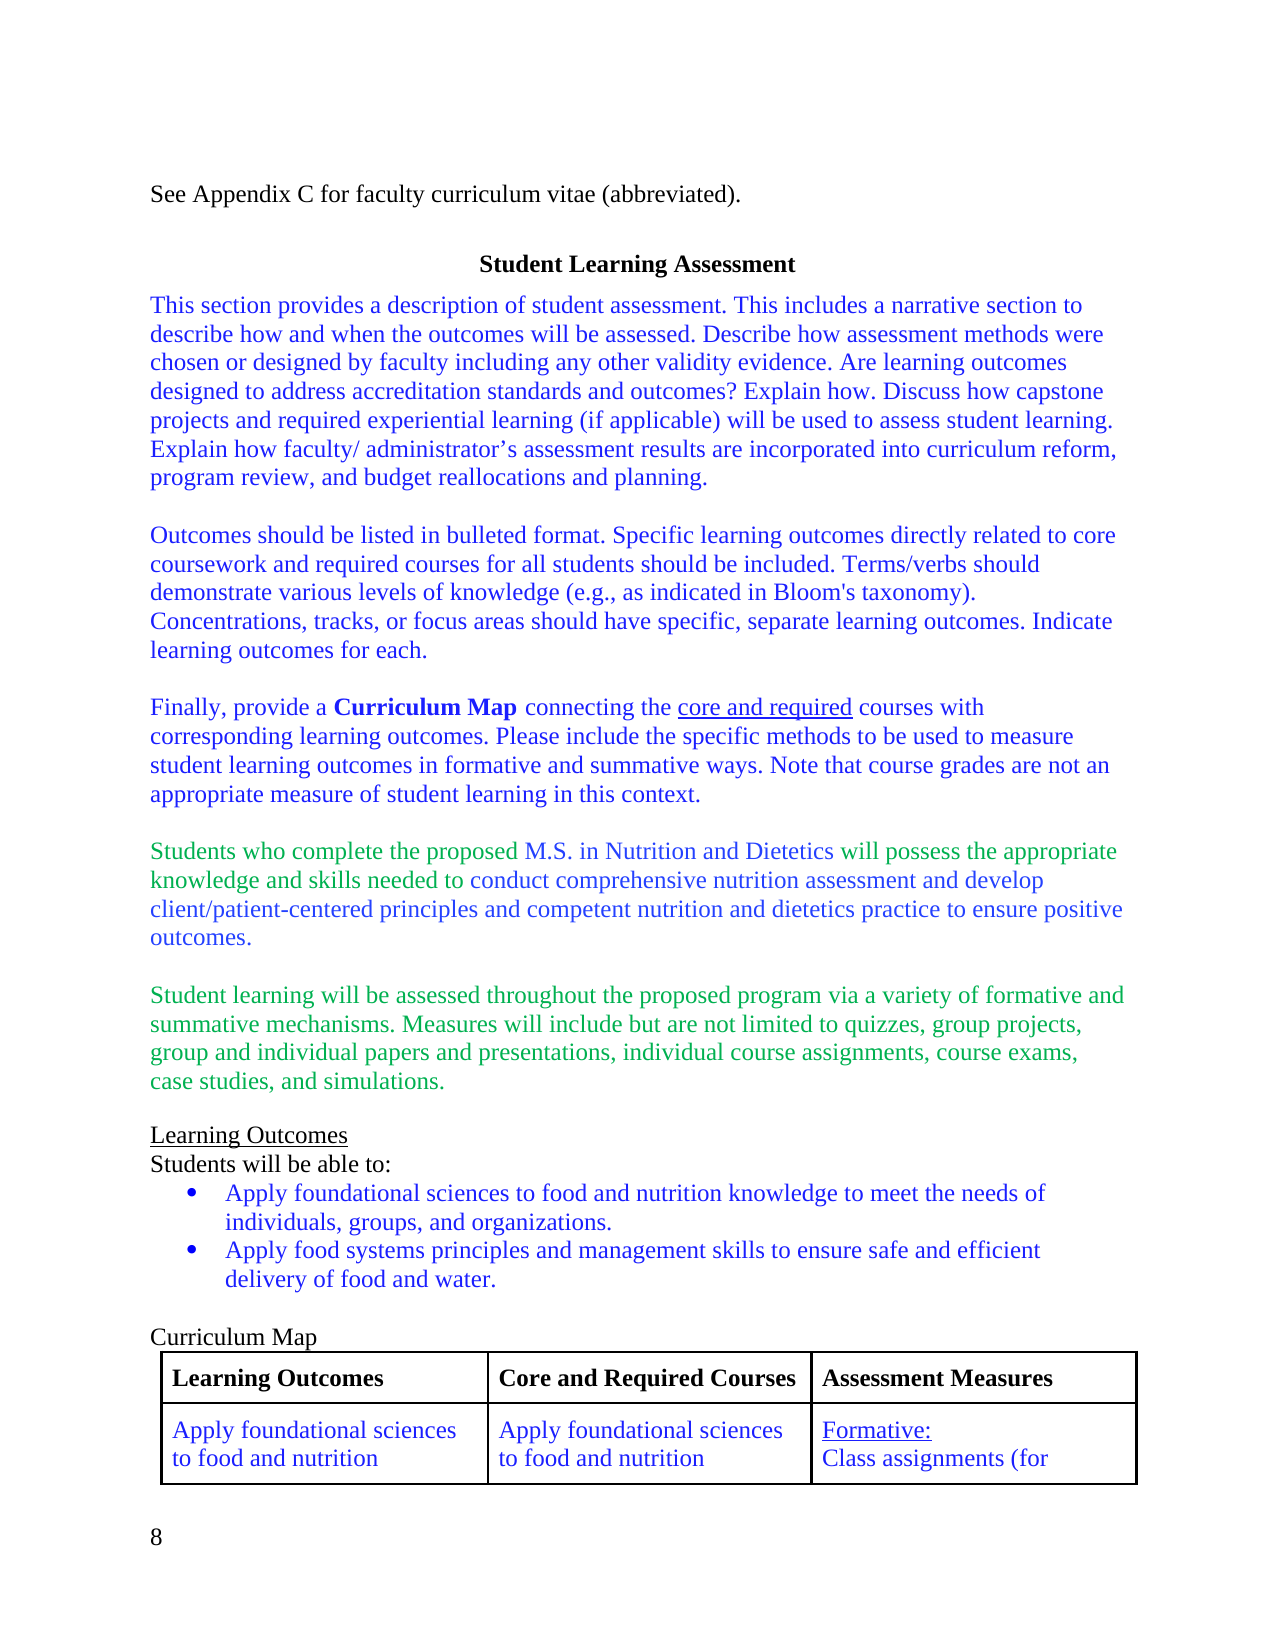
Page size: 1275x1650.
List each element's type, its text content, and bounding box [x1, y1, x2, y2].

text Students who complete the proposed M.S. in Nutrition and Dietetics will possess the appropriate knowledge and skills needed to conduct comprehensive nutrition assessment and develop client/patient-centered principles and competent nutrition and dietetics practice to ensure positive outcomes. [150, 836, 1125, 951]
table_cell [813, 1404, 1135, 1483]
subtitle Student Learning Assessment [150, 249, 1125, 277]
text Curriculum Map [150, 1322, 1125, 1351]
text See Appendix C for faculty curriculum vitae (abbreviated). [150, 179, 1125, 207]
text Learning Outcomes [150, 1121, 1125, 1149]
table_header Assessment Measures [813, 1353, 1135, 1402]
text Outcomes should be listed in bulleted format. Specific learning outcomes directly related to core coursework and required courses for all students should be included. Terms/verbs should demonstrate various levels of knowledge (e.g., as indicated in Bloom's taxonomy). Concentrations, tracks, or focus areas should have specific, separate learning outcomes. Indicate learning outcomes for each. [150, 520, 1125, 664]
text Students will be able to: [150, 1149, 1125, 1178]
text This section provides a description of student assessment. This includes a narrative section to describe how and when the outcomes will be assessed. Describe how assessment methods were chosen or designed by faculty including any other validity evidence. Are learning outcomes designed to address accreditation standards and outcomes? Explain how. Discuss how capstone projects and required experiential learning (if applicable) will be used to assess student learning. Explain how faculty/ administrator’s assessment results are incorporated into curriculum reform, program review, and budget reallocations and planning. [150, 290, 1125, 491]
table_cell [489, 1404, 810, 1483]
list Apply food systems principles and management skills to ensure safe and efficient delivery of food and water. [187, 1236, 1125, 1293]
list Apply foundational sciences to food and nutrition knowledge to meet the needs of individuals, groups, and organizations. [187, 1178, 1125, 1236]
table_header Learning Outcomes [163, 1353, 487, 1402]
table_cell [163, 1404, 487, 1483]
text Finally, provide a Curriculum Map connecting the core and required courses with corresponding learning outcomes. Please include the specific methods to be used to measure student learning outcomes in formative and summative ways. Note that course grades are not an appropriate measure of student learning in this context. [150, 692, 1125, 807]
table_header Core and Required Courses [489, 1353, 810, 1402]
text Student learning will be assessed throughout the proposed program via a variety of formative and summative mechanisms. Measures will include but are not limited to quizzes, group projects, group and individual papers and presentations, individual course assignments, course exams, case studies, and simulations. [150, 980, 1125, 1095]
